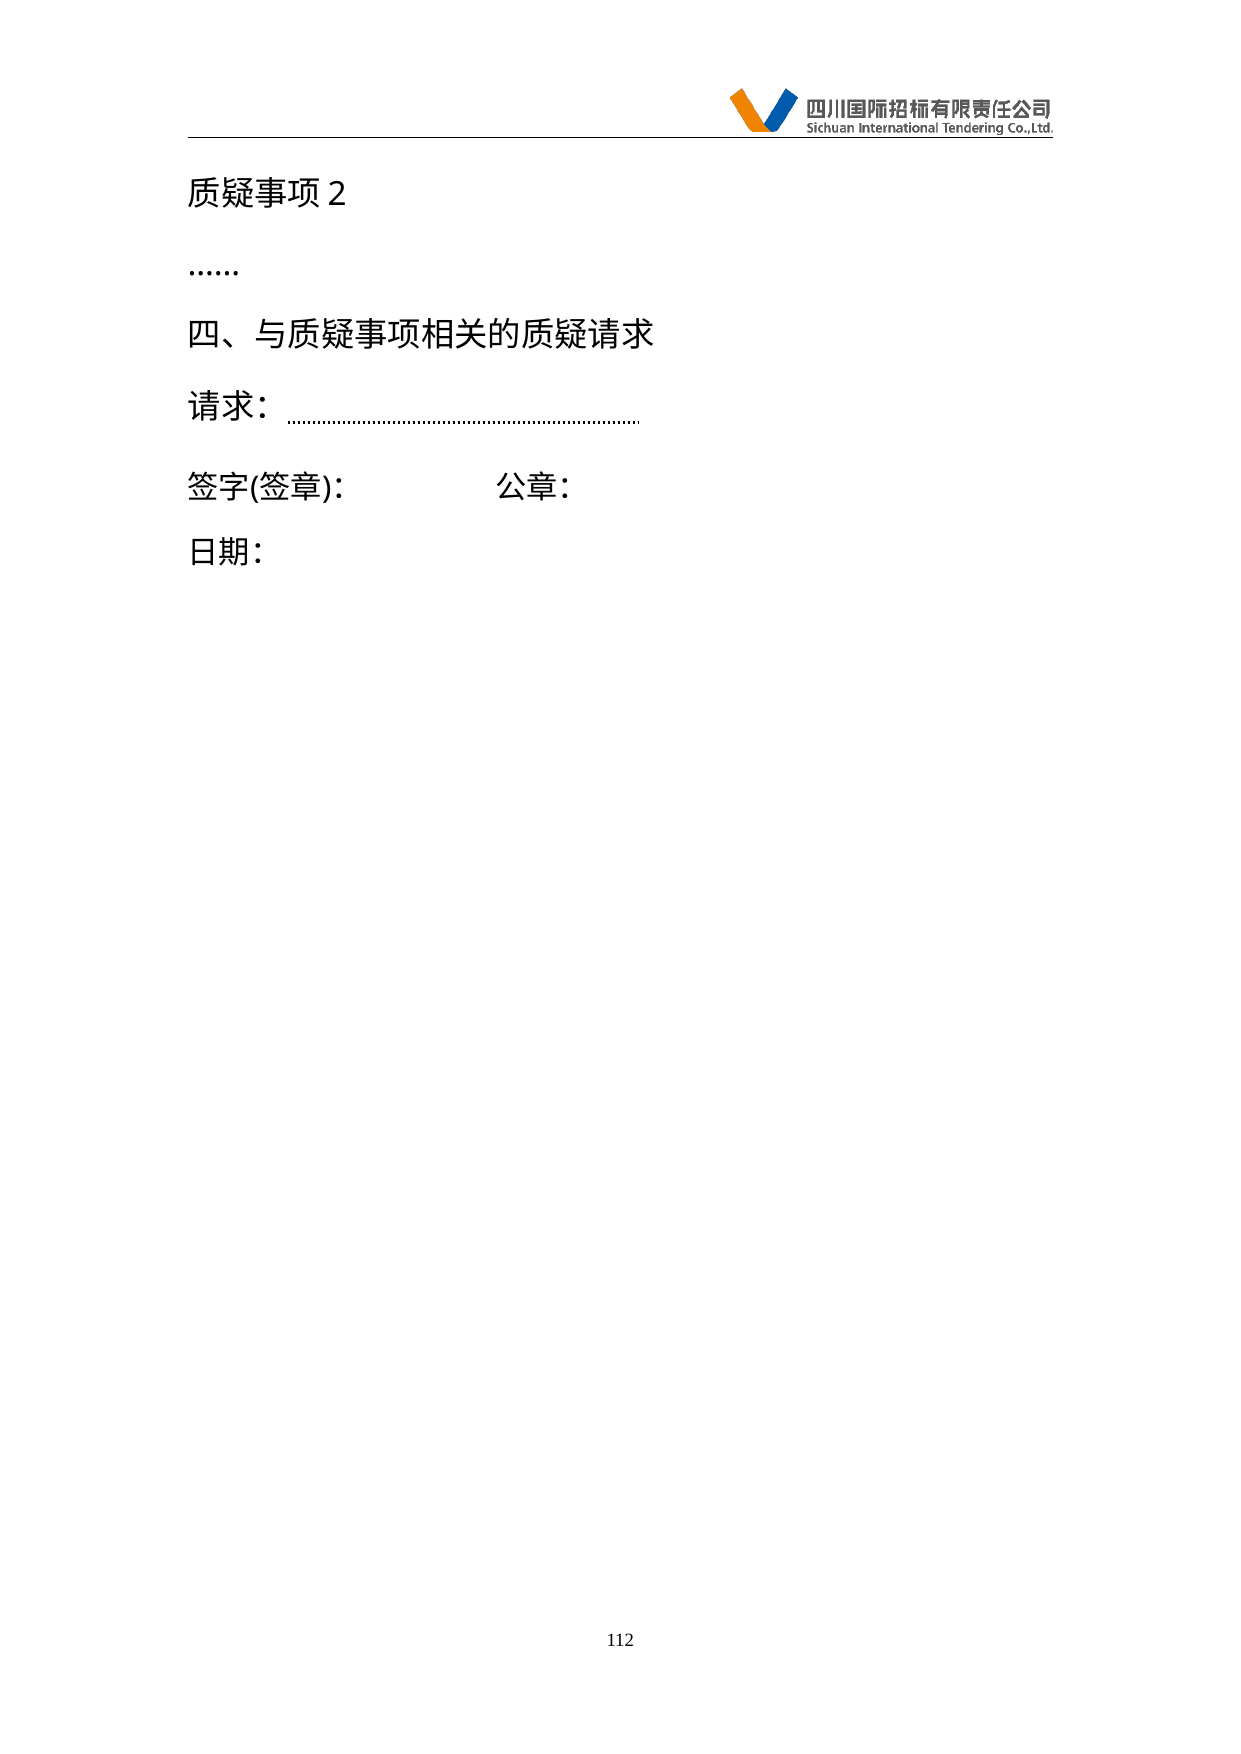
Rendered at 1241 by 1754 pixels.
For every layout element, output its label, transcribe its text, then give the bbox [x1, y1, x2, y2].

text …… [187, 239, 1053, 285]
text 日期： [187, 517, 1053, 582]
text 四、与质疑事项相关的质疑请求 [187, 308, 1053, 356]
text 请求： [187, 380, 1053, 428]
picture [729, 88, 1053, 135]
text 签字(签章)： 公章： [187, 452, 1053, 517]
text 质疑事项2 [187, 167, 1053, 215]
